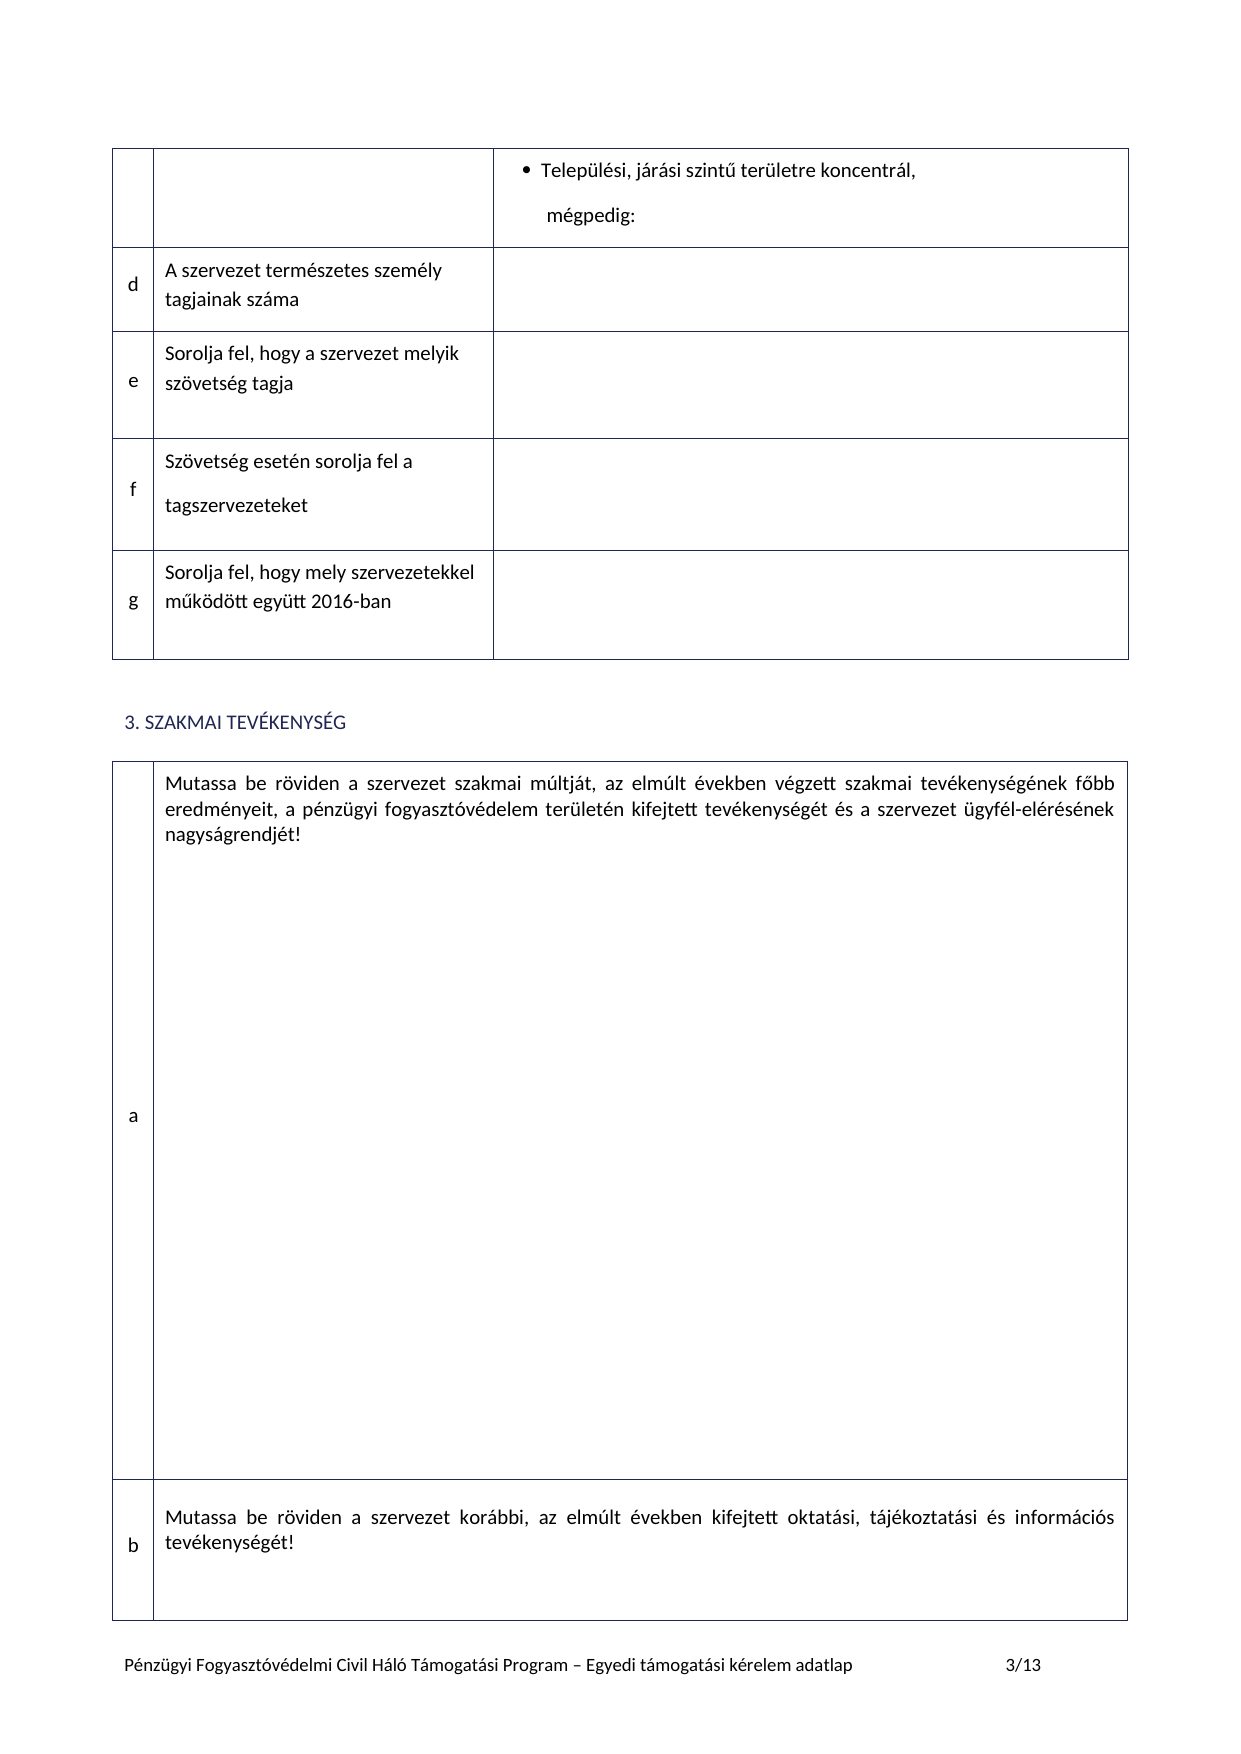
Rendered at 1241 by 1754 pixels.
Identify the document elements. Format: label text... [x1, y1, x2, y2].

table_cell b [113, 1480, 153, 1620]
table_cell [494, 248, 1128, 331]
table_cell A szervezet természetes személy tagjainak száma [154, 248, 493, 331]
table_cell [494, 332, 1128, 438]
table_cell c [113, 149, 153, 247]
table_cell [154, 1480, 1127, 1620]
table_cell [154, 149, 493, 247]
subtitle szakmai tevékenység [124, 709, 1116, 735]
table_cell [494, 439, 1128, 549]
table_cell f [113, 439, 153, 549]
table_cell Sorolja fel, hogy a szervezet melyik szövetség tagja [154, 332, 493, 438]
table_cell Szövetség esetén sorolja fel a tagszervezeteket [154, 439, 493, 549]
table_header a [113, 762, 153, 1479]
table_header Mutassa be röviden a szervezet szakmai múltját, az elmúlt években végzett szakmai tevékenységének főbb eredményeit, a pénzügyi fogyasztóvédelem területén kifejtett tevékenységét és a szervezet ügyfél-elérésének nagyságrendjét! [154, 762, 1127, 1479]
table_cell d [113, 248, 153, 331]
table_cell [494, 149, 1128, 247]
table_cell Sorolja fel, hogy mely szervezetekkel működött együtt 2016-ban [154, 551, 493, 658]
table_cell g [113, 551, 153, 658]
table_cell [494, 551, 1128, 658]
table_cell e [113, 332, 153, 438]
